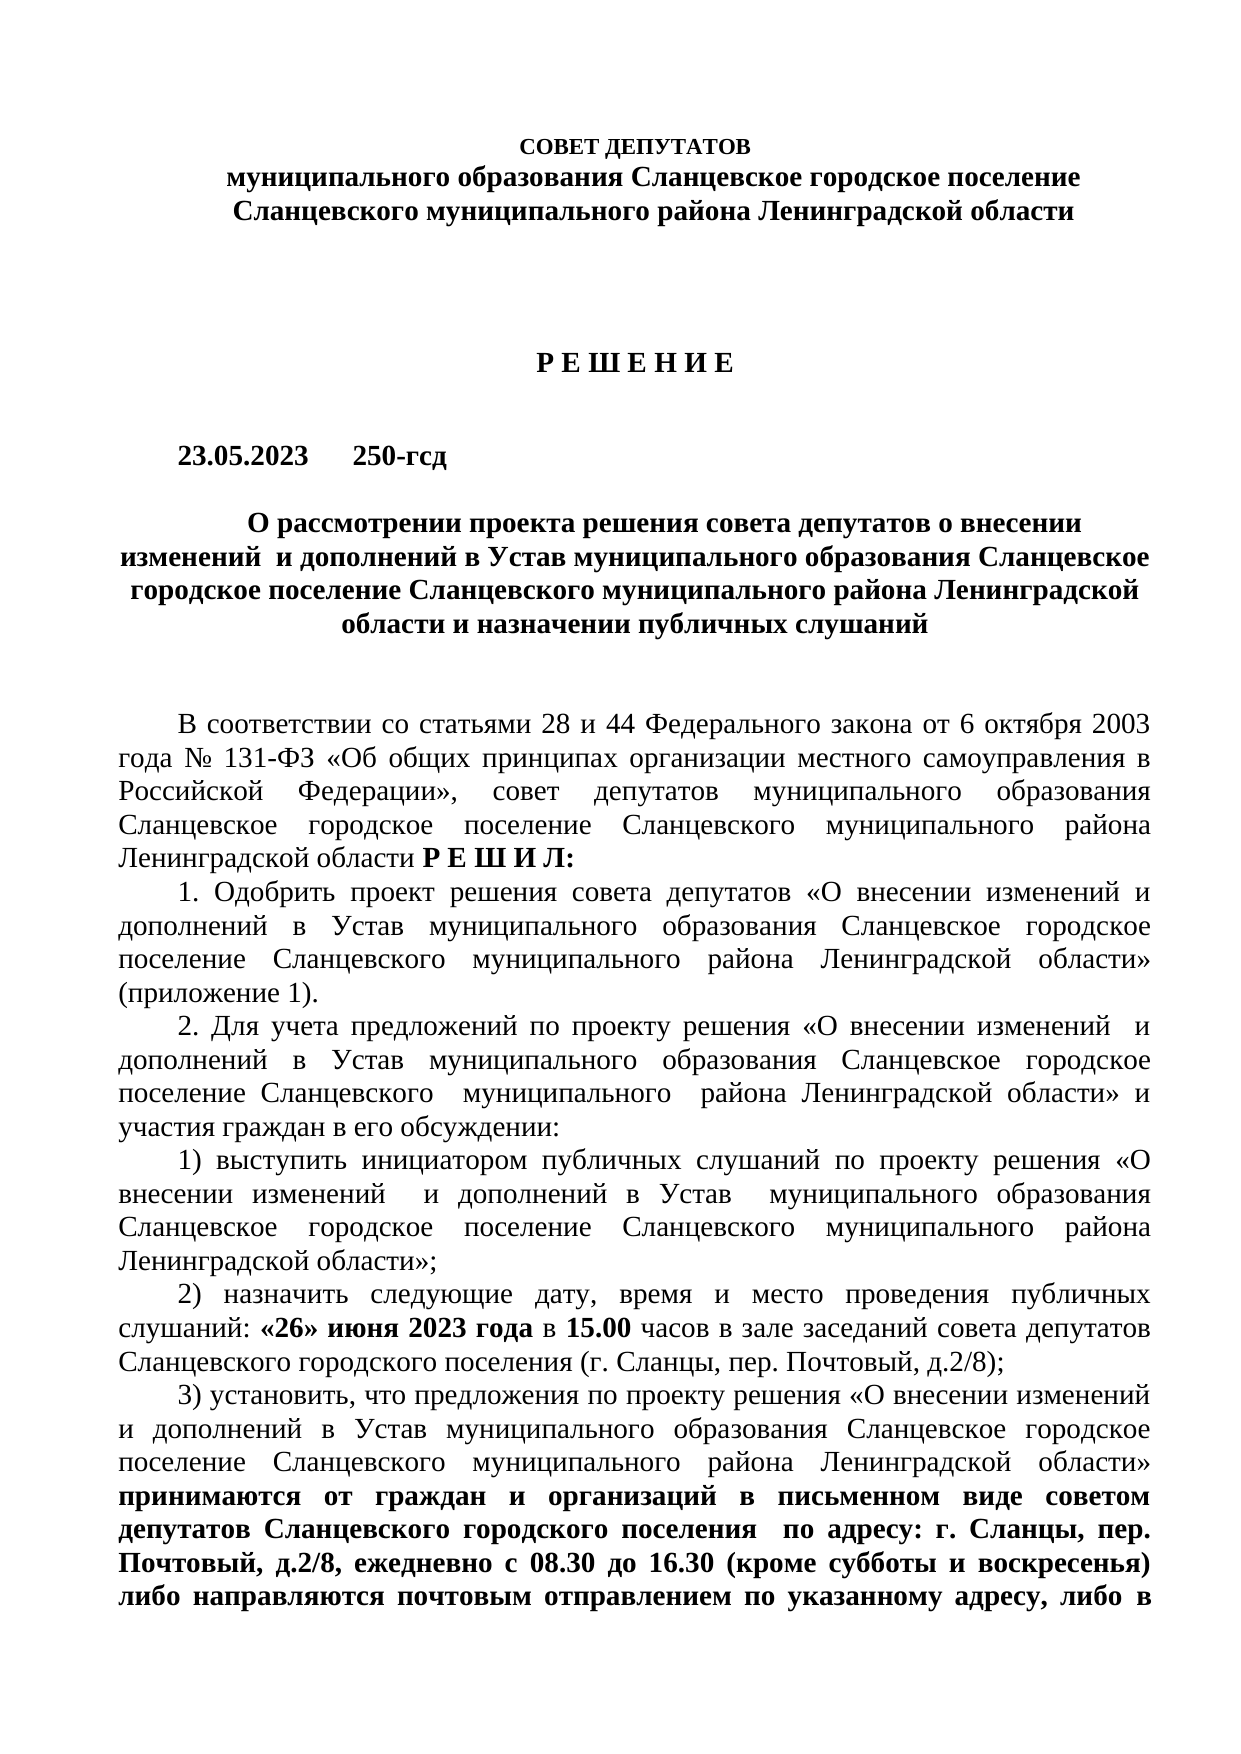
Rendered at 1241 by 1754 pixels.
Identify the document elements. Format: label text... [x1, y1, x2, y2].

text 1. Одобрить проект решения совета депутатов «О внесении изменений и дополнений в Устав муниципального образования Сланцевское городское поселение Сланцевского муниципального района Ленинградской области» (приложение 1). [118, 874, 1152, 1008]
text СОВЕТ ДЕПУТАТОВ [118, 133, 1152, 159]
text 2. Для учета предложений по проекту решения «О внесении изменений и дополнений в Устав муниципального образования Сланцевское городское поселение Сланцевского муниципального района Ленинградской области» и участия граждан в его обсуждении: [118, 1008, 1152, 1142]
text Сланцевского муниципального района Ленинградской области [155, 193, 1152, 226]
text муниципального образования Сланцевское городское поселение [155, 159, 1152, 193]
text 23.05.2023 250-гсд [118, 438, 1152, 472]
text О рассмотрении проекта решения совета депутатов о внесении изменений и дополнений в Устав муниципального образования Сланцевское городское поселение Сланцевского муниципального района Ленинградской области и назначении публичных слушаний [118, 505, 1152, 639]
text 1) выступить инициатором публичных слушаний по проекту решения «О внесении изменений и дополнений в Устав муниципального образования Сланцевское городское поселение Сланцевского муниципального района Ленинградской области»; [118, 1142, 1152, 1277]
text В соответствии со статьями 28 и 44 Федерального закона от 6 октября 2003 года № 131-ФЗ «Об общих принципах организации местного самоуправления в Российской Федерации», совет депутатов муниципального образования Сланцевское городское поселение Сланцевского муниципального района Ленинградской области Р Е Ш И Л: [118, 706, 1152, 874]
text Р Е Ш Е Н И Е [118, 345, 1152, 379]
text 2) назначить следующие дату, время и место проведения публичных слушаний: «26» июня 2023 года в 15.00 часов в зале заседаний совета депутатов Сланцевского городского поселения (г. Сланцы, пер. Почтовый, д.2/8); [118, 1277, 1152, 1377]
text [118, 1377, 1152, 1612]
